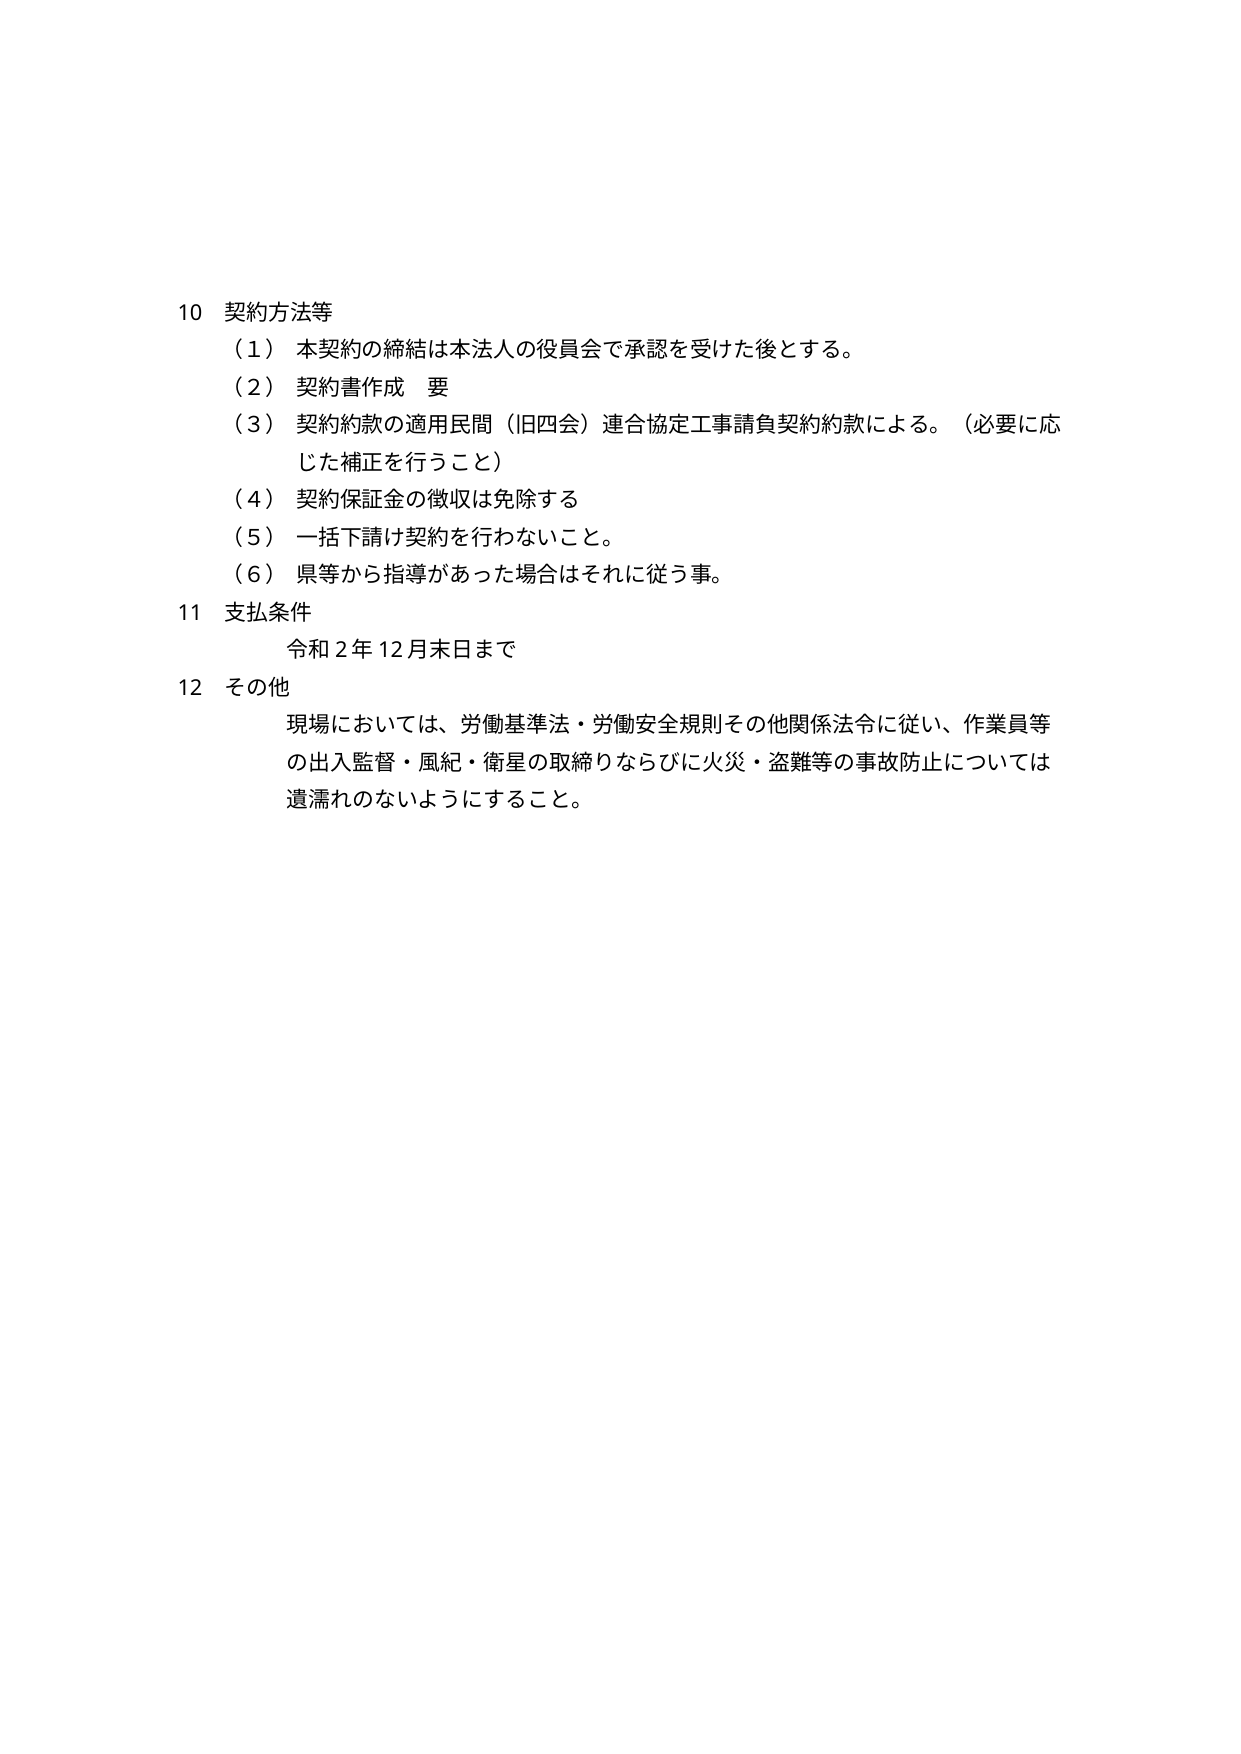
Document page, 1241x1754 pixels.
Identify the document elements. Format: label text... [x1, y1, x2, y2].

text 12 その他 [177, 667, 1063, 704]
text 10 契約方法等 [177, 292, 1063, 329]
list 一括下請け契約を行わないこと。 [221, 517, 1063, 554]
text 現場においては、労働基準法・労働安全規則その他関係法令に従い、作業員等の出入監督・風紀・衛星の取締りならびに火災・盗難等の事故防止については遺濡れのないようにすること。 [287, 704, 1063, 817]
list 契約保証金の徴収は免除する [221, 479, 1063, 517]
list 県等から指導があった場合はそれに従う事。 [221, 554, 1063, 592]
text 令和2年12月末日まで [177, 629, 1063, 667]
list 本契約の締結は本法人の役員会で承認を受けた後とする。 [221, 329, 1063, 367]
list 契約約款の適用民間（旧四会）連合協定工事請負契約約款による。（必要に応じた補正を行うこと） [221, 404, 1063, 479]
list 契約書作成 要 [221, 367, 1063, 404]
text 11 支払条件 [177, 592, 1063, 629]
